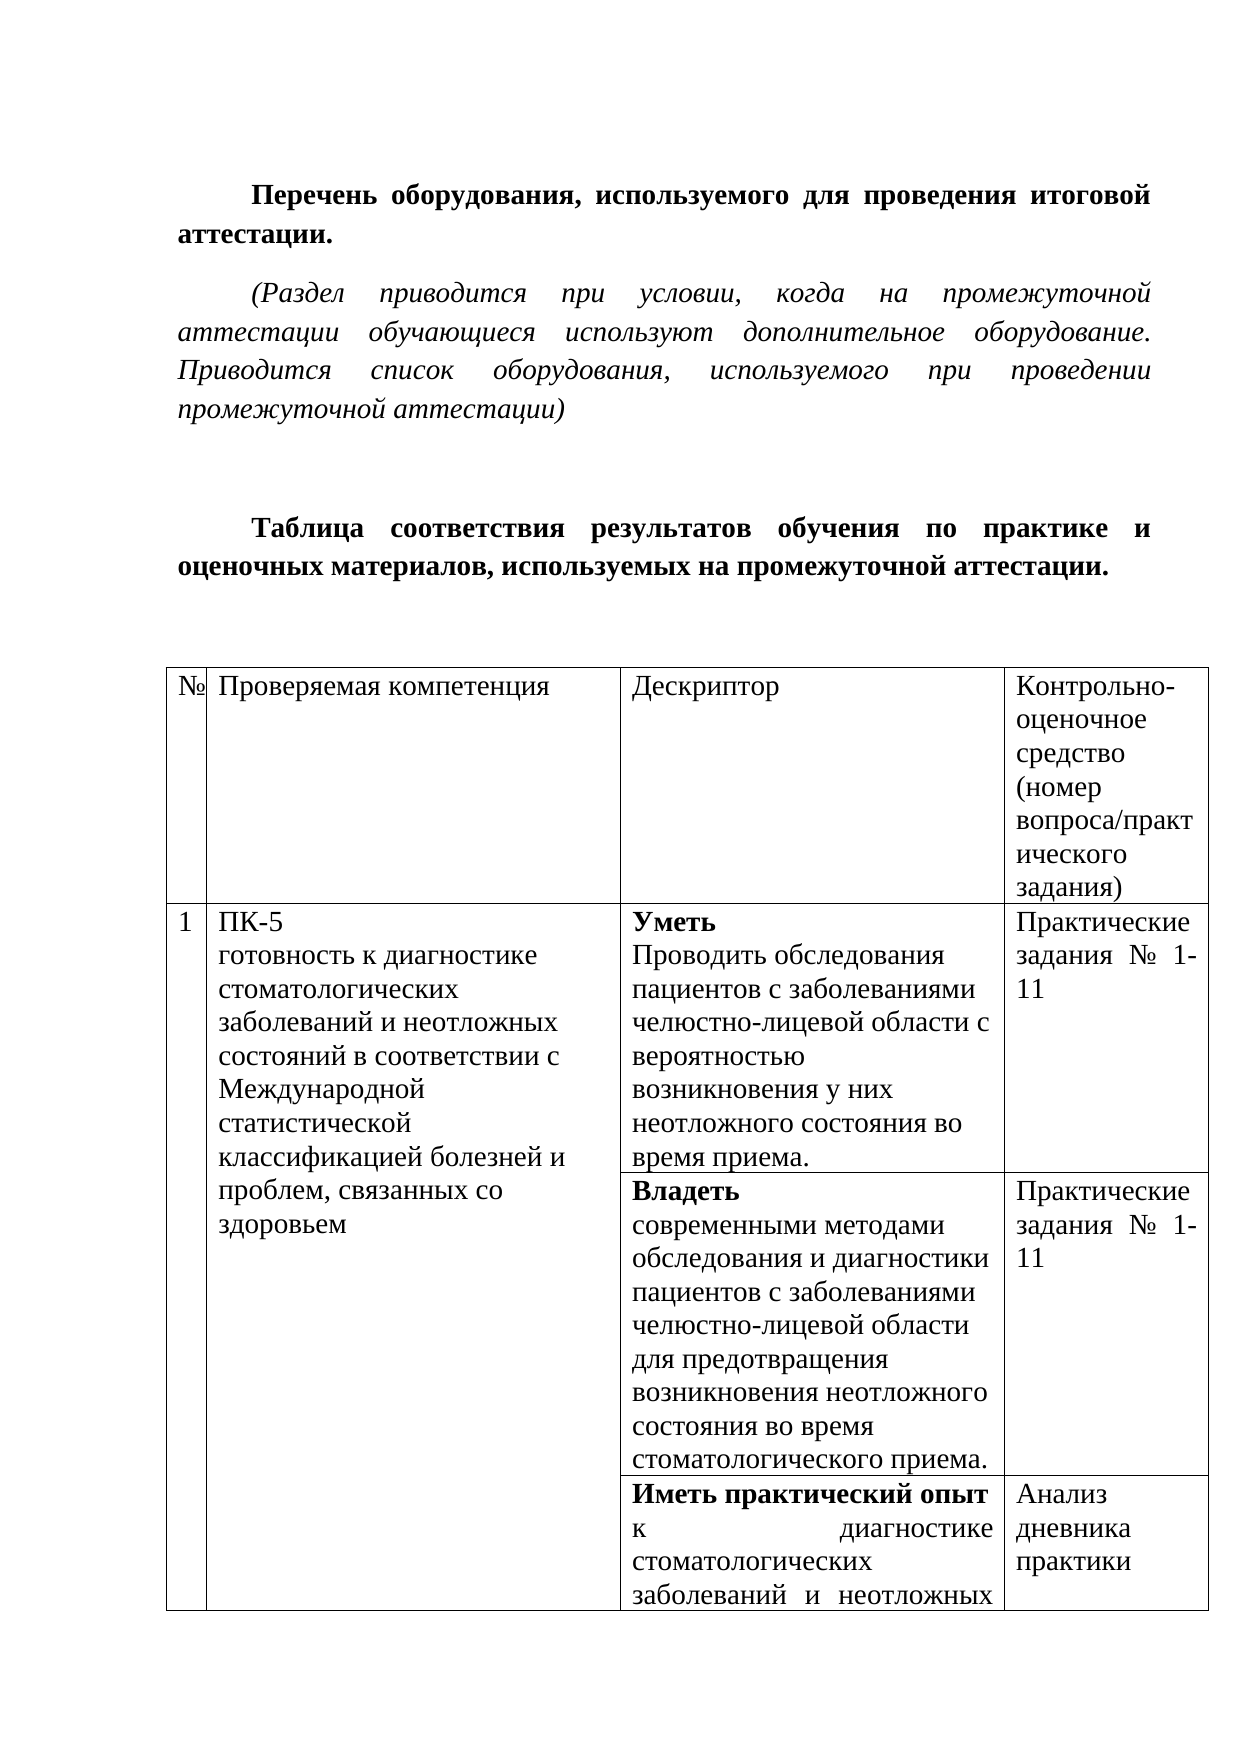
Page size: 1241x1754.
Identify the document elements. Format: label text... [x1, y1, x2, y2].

table_cell Практические задания № 1-11 [1005, 904, 1208, 1172]
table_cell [621, 1476, 1004, 1610]
table_cell 1 [167, 904, 206, 1610]
table_header Проверяемая компетенция [207, 668, 620, 903]
table_header № [167, 668, 206, 903]
table_header Контрольно-оценочное средство (номер вопроса/практического задания) [1005, 668, 1208, 903]
table_cell Уметь Проводить обследования пациентов с заболеваниями челюстно-лицевой области с вероятностью возникновения у них неотложного состояния во время приема. [621, 904, 1004, 1172]
table_cell Практические задания № 1-11 [1005, 1173, 1208, 1475]
text (Раздел приводится при условии, когда на промежуточной аттестации обучающиеся используют дополнительное оборудование. Приводится список оборудования, используемого при проведении промежуточной аттестации) [177, 275, 1152, 424]
text Перечень оборудования, используемого для проведения итоговой аттестации. [177, 177, 1152, 249]
table_header Дескриптор [621, 668, 1004, 903]
text Таблица соответствия результатов обучения по практике и оценочных материалов, используемых на промежуточной аттестации. [177, 510, 1152, 582]
table_cell ПК-5 готовность к диагностике стоматологических заболеваний и неотложных состояний в соответствии с Международной статистической классификацией болезней и проблем, связанных со здоровьем [207, 904, 620, 1610]
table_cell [1005, 1476, 1208, 1610]
table_cell Владеть современными методами обследования и диагностики пациентов с заболеваниями челюстно-лицевой области для предотвращения возникновения неотложного состояния во время стоматологического приема. [621, 1173, 1004, 1475]
